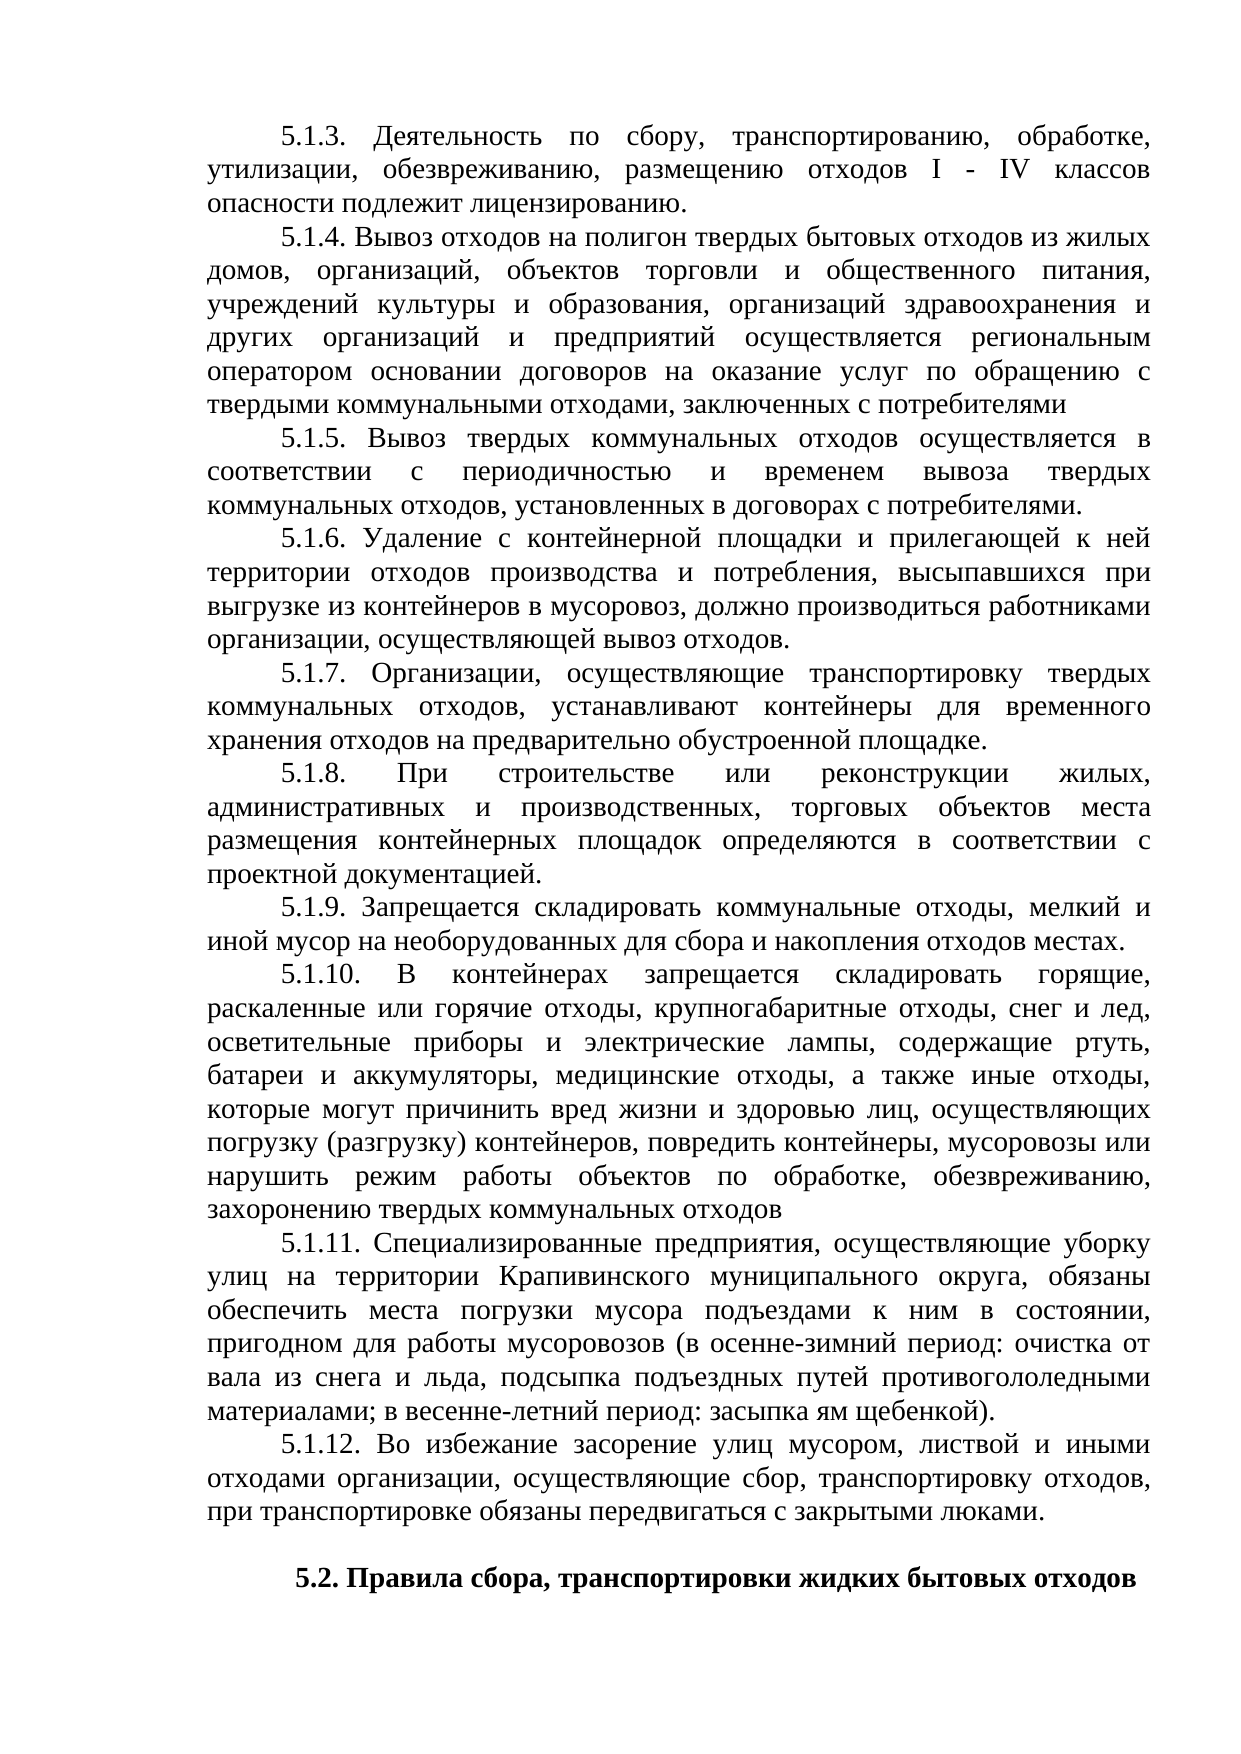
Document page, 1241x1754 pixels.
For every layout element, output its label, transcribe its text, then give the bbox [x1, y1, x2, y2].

text 5.1.11. Специализированные предприятия, осуществляющие уборку улиц на территории Крапивинского муниципального округа, обязаны обеспечить места погрузки мусора подъездами к ним в состоянии, пригодном для работы мусоровозов (в осенне-зимний период: очистка от вала из снега и льда, подсыпка подъездных путей противогололедными материалами; в весенне-летний период: засыпка ям щебенкой). [207, 1225, 1152, 1426]
text 5.1.9. Запрещается складировать коммунальные отходы, мелкий и иной мусор на необорудованных для сбора и накопления отходов местах. [207, 889, 1152, 957]
text 5.1.4. Вывоз отходов на полигон твердых бытовых отходов из жилых домов, организаций, объектов торговли и общественного питания, учреждений культуры и образования, организаций здравоохранения и других организаций и предприятий осуществляется региональным оператором основании договоров на оказание услуг по обращению с твердыми коммунальными отходами, заключенных с потребителями [207, 219, 1152, 420]
text 5.1.10. В контейнерах запрещается складировать горящие, раскаленные или горячие отходы, крупногабаритные отходы, снег и лед, осветительные приборы и электрические лампы, содержащие ртуть, батареи и аккумуляторы, медицинские отходы, а также иные отходы, которые могут причинить вред жизни и здоровью лиц, осуществляющих погрузку (разгрузку) контейнеров, повредить контейнеры, мусоровозы или нарушить режим работы объектов по обработке, обезвреживанию, захоронению твердых коммунальных отходов [207, 957, 1152, 1225]
text 5.1.8. При строительстве или реконструкции жилых, административных и производственных, торговых объектов места размещения контейнерных площадок определяются в соответствии с проектной документацией. [207, 755, 1152, 889]
text 5.2. Правила сбора, транспортировки жидких бытовых отходов [207, 1560, 1152, 1594]
text 5.1.3. Деятельность по сбору, транспортированию, обработке, утилизации, обезвреживанию, размещению отходов I - IV классов опасности подлежит лицензированию. [207, 118, 1152, 219]
text 5.1.5. Вывоз твердых коммунальных отходов осуществляется в соответствии с периодичностью и временем вывоза твердых коммунальных отходов, установленных в договорах с потребителями. [207, 420, 1152, 521]
text 5.1.7. Организации, осуществляющие транспортировку твердых коммунальных отходов, устанавливают контейнеры для временного хранения отходов на предварительно обустроенной площадке. [207, 655, 1152, 755]
text 5.1.6. Удаление с контейнерной площадки и прилегающей к ней территории отходов производства и потребления, высыпавшихся при выгрузке из контейнеров в мусоровоз, должно производиться работниками организации, осуществляющей вывоз отходов. [207, 521, 1152, 655]
text 5.1.12. Во избежание засорение улиц мусором, листвой и иными отходами организации, осуществляющие сбор, транспортировку отходов, при транспортировке обязаны передвигаться с закрытыми люками. [207, 1426, 1152, 1527]
